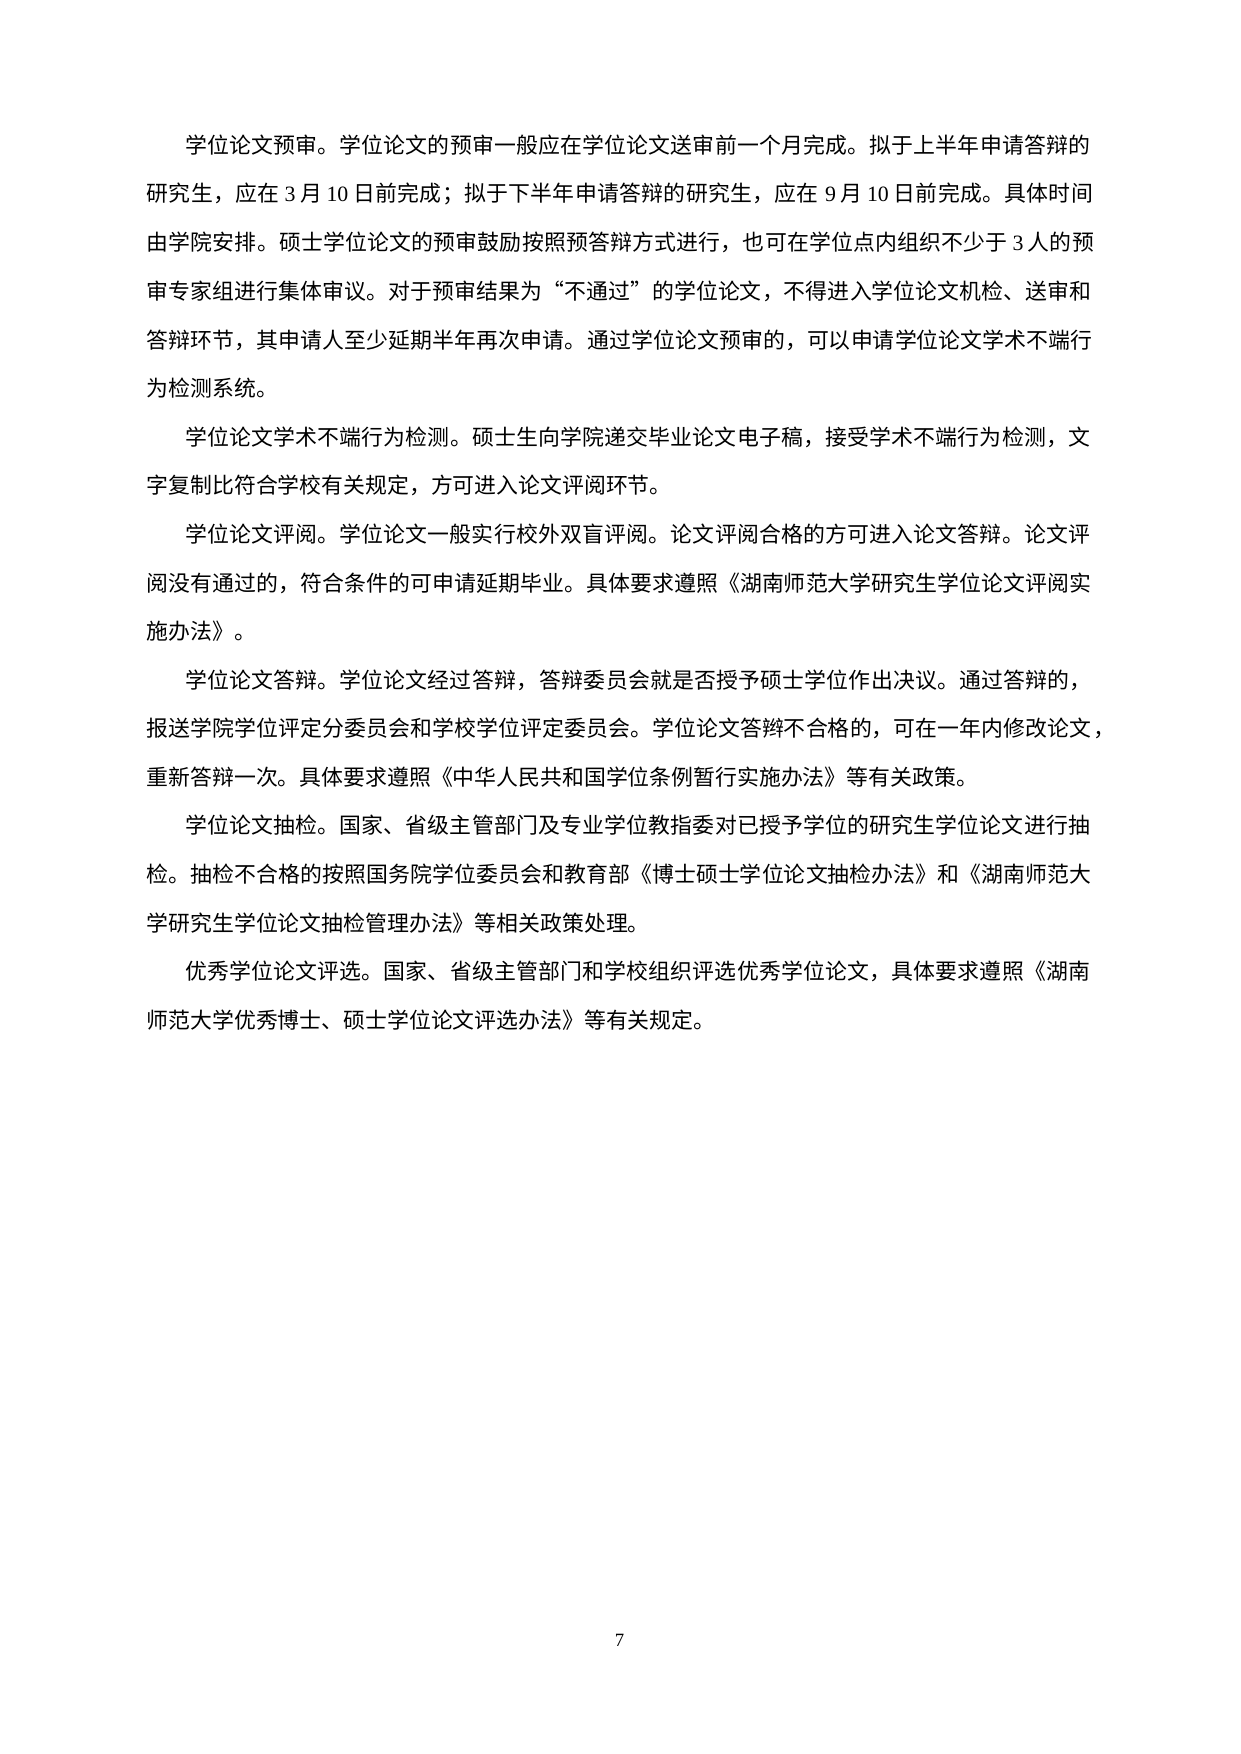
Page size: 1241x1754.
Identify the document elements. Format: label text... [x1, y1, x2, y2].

text 学位论文预审。学位论文的预审一般应在学位论文送审前一个月完成。拟于上半年申请答辩的研究生，应在3月10日前完成；拟于下半年申请答辩的研究生，应在9月10日前完成。具体时间由学院安排。硕士学位论文的预审鼓励按照预答辩方式进行，也可在学位点内组织不少于3人的预审专家组进行集体审议。对于预审结果为“不通过”的学位论文，不得进入学位论文机检、送审和答辩环节，其申请人至少延期半年再次申请。通过学位论文预审的，可以申请学位论文学术不端行为检测系统。 [146, 127, 1094, 403]
text 学位论文抽检。国家、省级主管部门及专业学位教指委对已授予学位的研究生学位论文进行抽检。抽检不合格的按照国务院学位委员会和教育部《博士硕士学位论文抽检办法》和《湖南师范大学研究生学位论文抽检管理办法》等相关政策处理。 [146, 808, 1094, 938]
text 学位论文评阅。学位论文一般实行校外双盲评阅。论文评阅合格的方可进入论文答辩。论文评阅没有通过的，符合条件的可申请延期毕业。具体要求遵照《湖南师范大学研究生学位论文评阅实施办法》。 [146, 516, 1094, 646]
text 学位论文答辩。学位论文经过答辩，答辩委员会就是否授予硕士学位作出决议。通过答辩的，报送学院学位评定分委员会和学校学位评定委员会。学位论文答辫不合格的，可在一年内修改论文，重新答辩一次。具体要求遵照《中华人民共和国学位条例暂行实施办法》等有关政策。 [146, 662, 1094, 792]
text 学位论文学术不端行为检测。硕士生向学院递交毕业论文电子稿，接受学术不端行为检测，文字复制比符合学校有关规定，方可进入论文评阅环节。 [146, 419, 1094, 501]
text 优秀学位论文评选。国家、省级主管部门和学校组织评选优秀学位论文，具体要求遵照《湖南师范大学优秀博士、硕士学位论文评选办法》等有关规定。 [146, 954, 1094, 1035]
